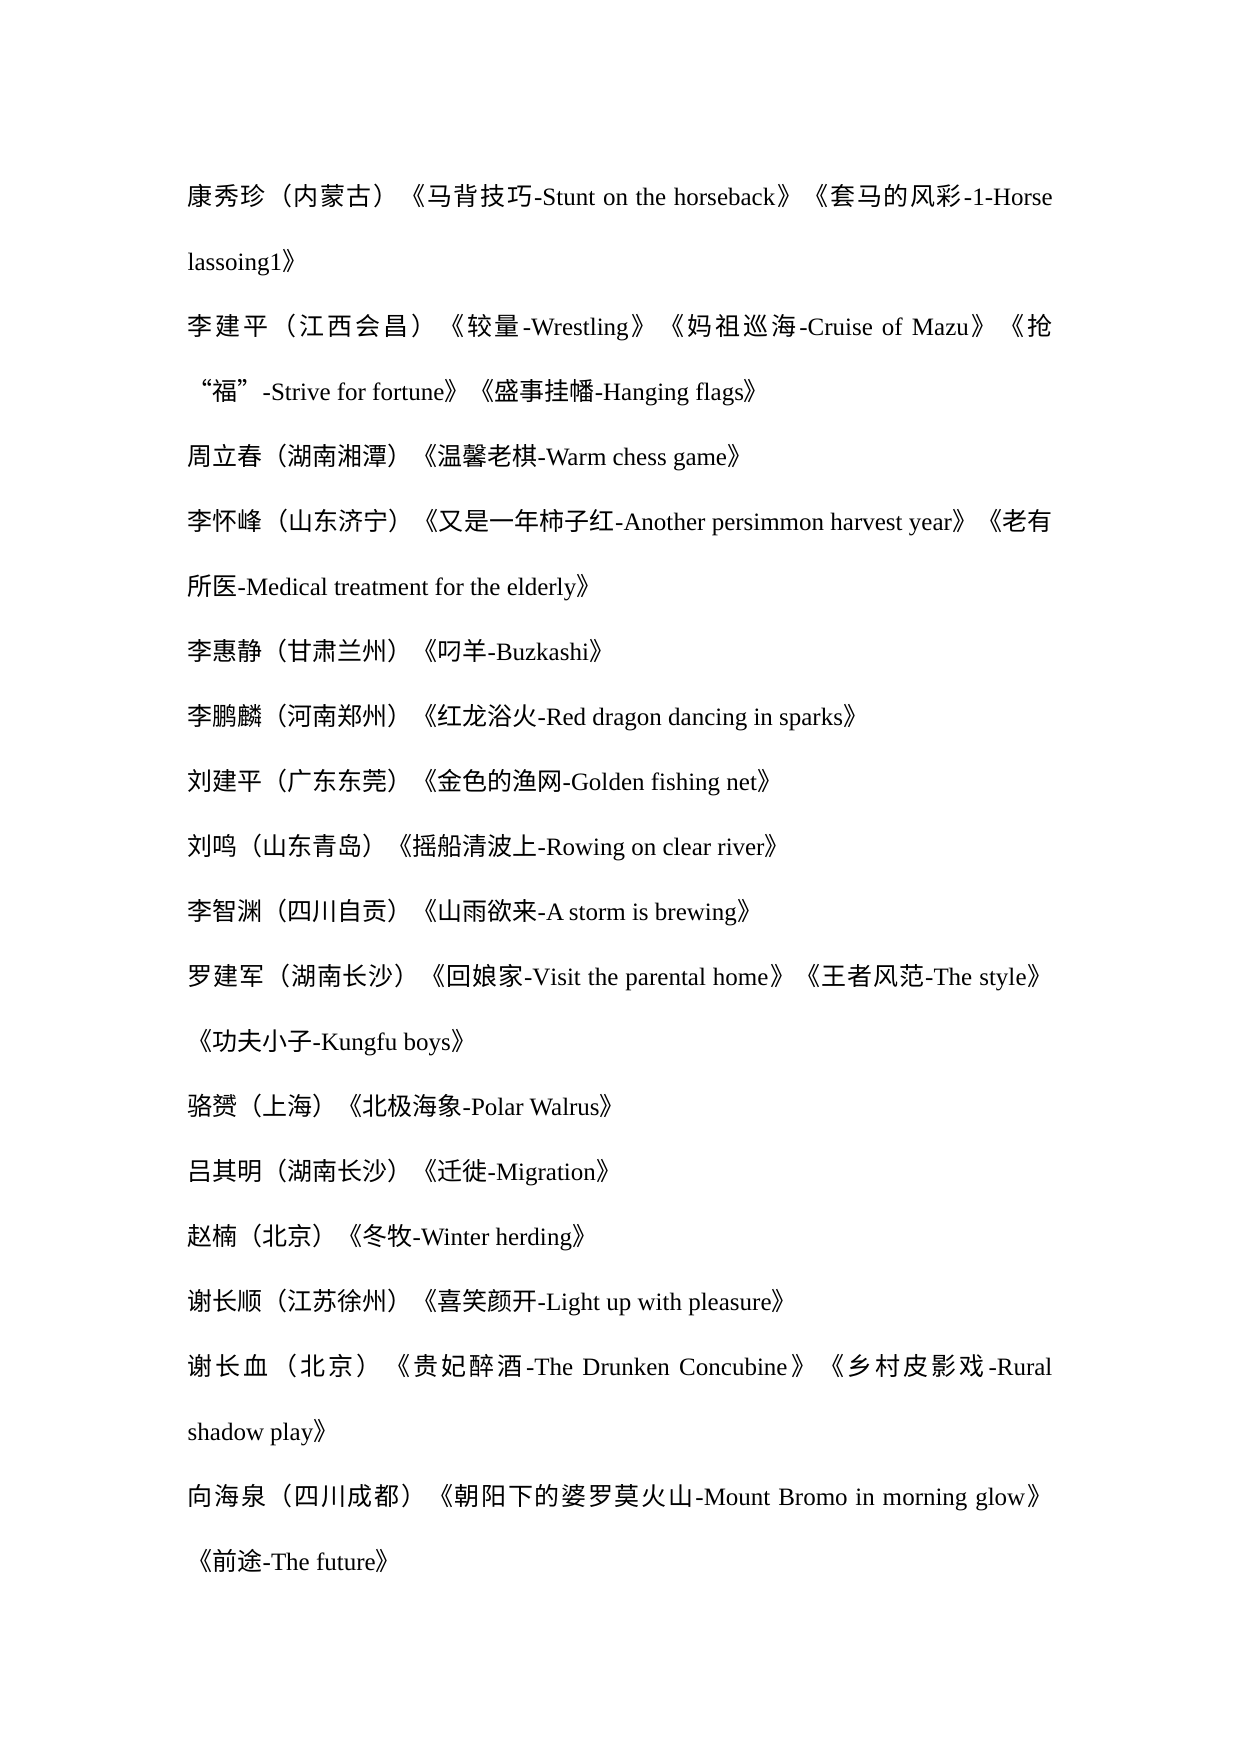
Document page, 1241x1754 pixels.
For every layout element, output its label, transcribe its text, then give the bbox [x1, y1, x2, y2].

text 刘鸣（山东青岛）《摇船清波上-Rowing on clear river》 [187, 812, 1053, 877]
text 赵楠（北京）《冬牧-Winter herding》 [187, 1202, 1053, 1267]
text 李建平（江西会昌）《较量-Wrestling》《妈祖巡海-Cruise of Mazu》《抢“福”-Strive for fortune》《盛事挂幡-Hanging flags》 [187, 292, 1053, 422]
text 康秀珍（内蒙古）《马背技巧-Stunt on the horseback》《套马的风彩-1-Horse lassoing1》 [187, 162, 1053, 292]
text 刘建平（广东东莞）《金色的渔网-Golden fishing net》 [187, 747, 1053, 812]
text 罗建军（湖南长沙）《回娘家-Visit the parental home》《王者风范-The style》《功夫小子-Kungfu boys》 [187, 942, 1053, 1072]
text 吕其明（湖南长沙）《迁徙-Migration》 [187, 1137, 1053, 1202]
text 李智渊（四川自贡）《山雨欲来-A storm is brewing》 [187, 877, 1053, 942]
text 骆赟（上海）《北极海象-Polar Walrus》 [187, 1072, 1053, 1137]
text 谢长顺（江苏徐州）《喜笑颜开-Light up with pleasure》 [187, 1267, 1053, 1332]
text 李怀峰（山东济宁）《又是一年柿子红-Another persimmon harvest year》《老有所医-Medical treatment for the elderly》 [187, 487, 1053, 617]
text 谢长血（北京）《贵妃醉酒-The Drunken Concubine》《乡村皮影戏-Rural shadow play》 [187, 1332, 1053, 1462]
text 向海泉（四川成都）《朝阳下的婆罗莫火山-Mount Bromo in morning glow》《前途-The future》 [187, 1462, 1053, 1592]
text 李惠静（甘肃兰州）《叼羊-Buzkashi》 [187, 617, 1053, 682]
text 周立春（湖南湘潭）《温馨老棋-Warm chess game》 [187, 422, 1053, 487]
text 李鹏麟（河南郑州）《红龙浴火-Red dragon dancing in sparks》 [187, 682, 1053, 747]
